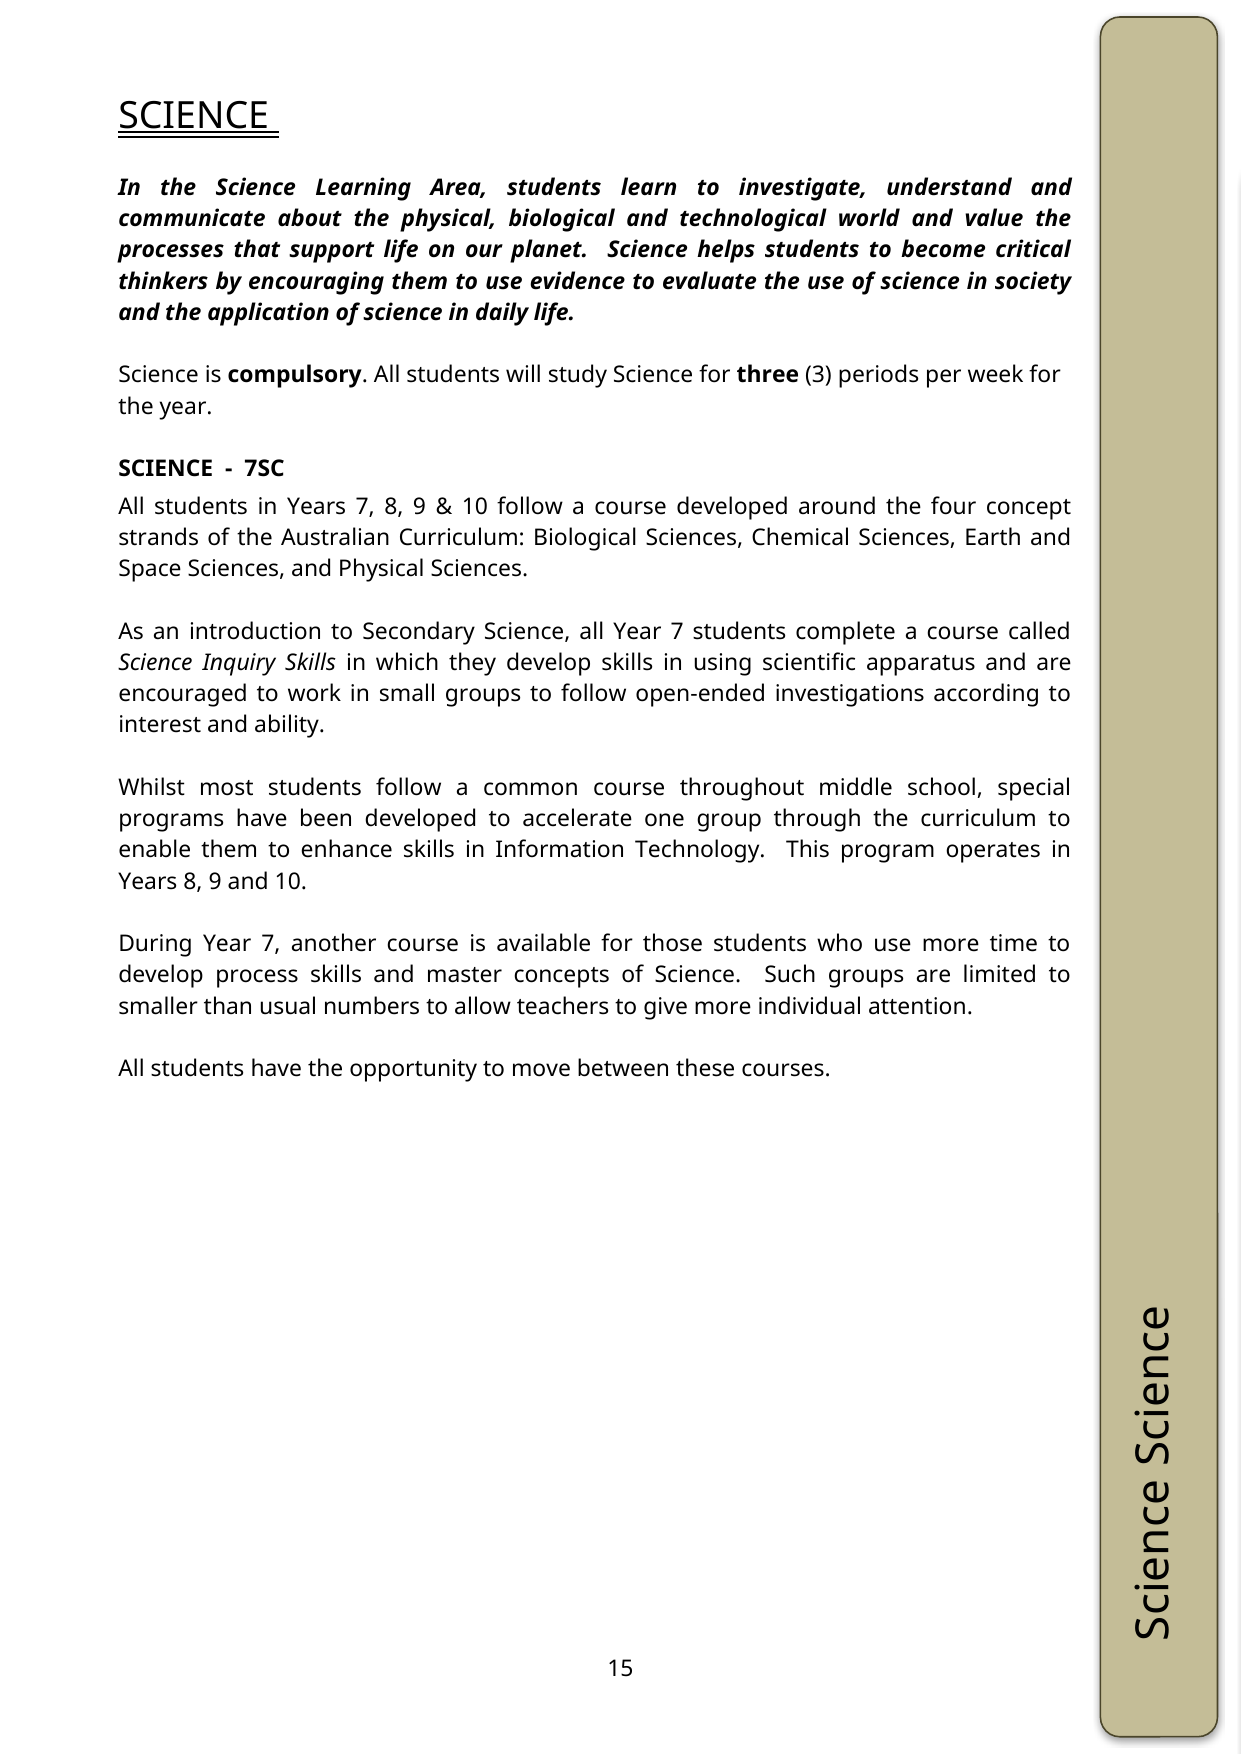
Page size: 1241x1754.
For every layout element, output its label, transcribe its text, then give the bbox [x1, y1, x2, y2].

text Science is compulsory. All students will study Science for three (3) periods per week for the year. [118, 358, 1094, 421]
text In the Science Learning Area, students learn to investigate, understand and communicate about the physical, biological and technological world and value the processes that support life on our planet. Science helps students to become critical thinkers by encouraging them to use evidence to evaluate the use of science in society and the application of science in daily life. [118, 171, 1094, 327]
text Whilst most students follow a common course throughout middle school, special programs have been developed to accelerate one group through the curriculum to enable them to enhance skills in Information Technology. This program operates in Years 8, 9 and 10. [118, 771, 1094, 896]
text As an introduction to Secondary Science, all Year 7 students complete a course called Science Inquiry Skills in which they develop skills in using scientific apparatus and are encouraged to work in small groups to follow open-ended investigations according to interest and ability. [118, 615, 1094, 740]
text All students in Years 7, 8, 9 & 10 follow a course developed around the four concept strands of the Australian Curriculum: Biological Sciences, Chemical Sciences, Earth and Space Sciences, and Physical Sciences. [118, 490, 1094, 583]
text All students have the opportunity to move between these courses. [118, 1052, 1094, 1083]
subtitle SCIENCE - 7SC [118, 452, 1094, 483]
text During Year 7, another course is available for those students who use more time to develop process skills and master concepts of Science. Such groups are limited to smaller than usual numbers to allow teachers to give more individual attention. [118, 927, 1094, 1021]
text SCIENCE [118, 89, 1094, 140]
